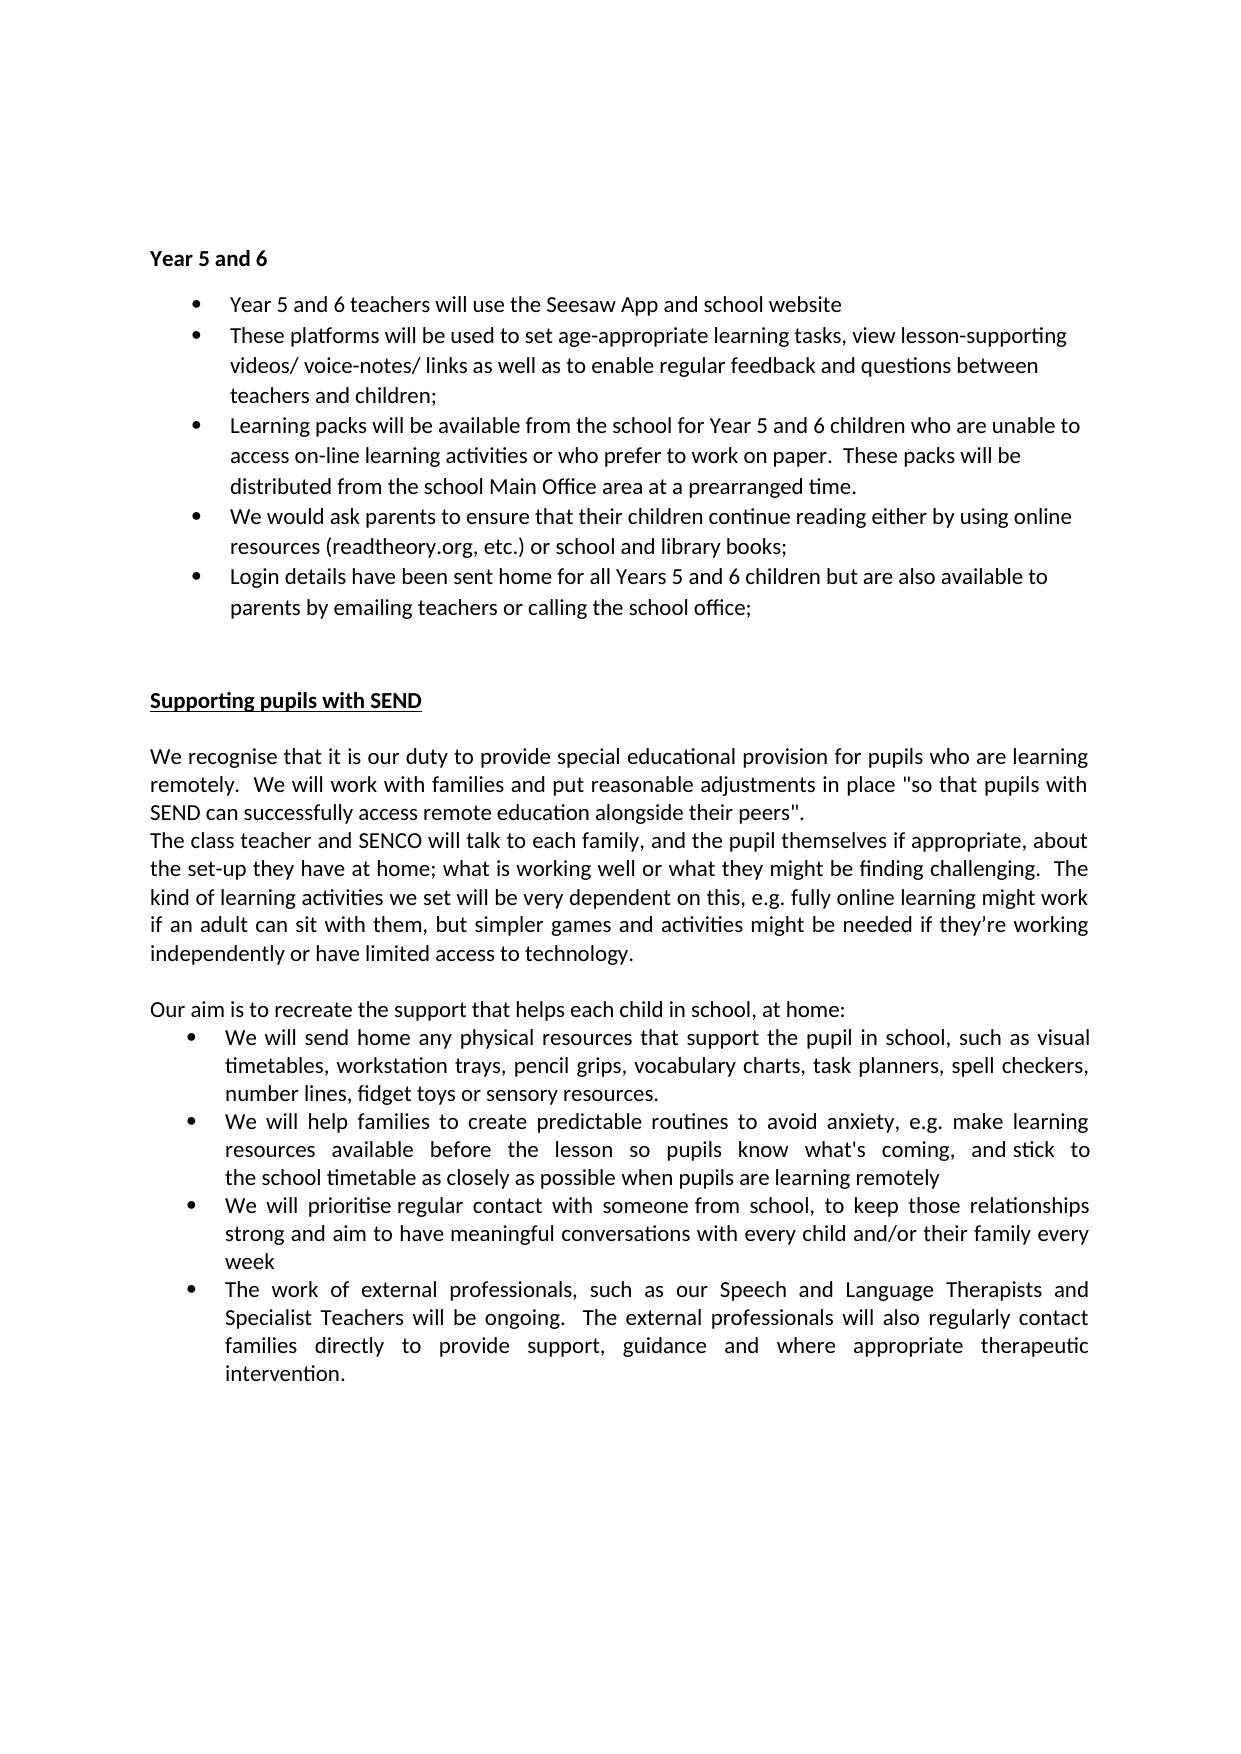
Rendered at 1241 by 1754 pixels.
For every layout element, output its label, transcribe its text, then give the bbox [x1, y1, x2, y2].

text Supporting pupils with SEND [150, 686, 1090, 714]
list We will help families to create predictable routines to avoid anxiety, e.g. make learning resources available before the lesson so pupils know what's coming, and stick to the school timetable as closely as possible when pupils are learning remotely [187, 1107, 1090, 1191]
text The class teacher and SENCO will talk to each family, and the pupil themselves if appropriate, about the set-up they have at home; what is working well or what they might be finding challenging. The kind of learning activities we set will be very dependent on this, e.g. fully online learning might work if an adult can sit with them, but simpler games and activities might be needed if they’re working independently or have limited access to technology. [150, 827, 1090, 967]
list Year 5 and 6 teachers will use the Seesaw App and school website [192, 291, 1090, 319]
text Our aim is to recreate the support that helps each child in school, at home: [150, 995, 1090, 1023]
list We will send home any physical resources that support the pupil in school, such as visual timetables, workstation trays, pencil grips, vocabulary charts, task planners, spell checkers, number lines, fidget toys or sensory resources. [187, 1023, 1090, 1107]
list These platforms will be used to set age-appropriate learning tasks, view lesson-supporting videos/ voice-notes/ links as well as to enable regular feedback and questions between teachers and children; [192, 321, 1090, 409]
text Year 5 and 6 [150, 244, 1090, 272]
list We will prioritise regular contact with someone from school, to keep those relationships strong and aim to have meaningful conversations with every child and/or their family every week [187, 1191, 1090, 1275]
list We would ask parents to ensure that their children continue reading either by using online resources (readtheory.org, etc.) or school and library books; [192, 502, 1090, 560]
list Login details have been sent home for all Years 5 and 6 children but are also available to parents by emailing teachers or calling the school office; [192, 562, 1090, 621]
text We recognise that it is our duty to provide special educational provision for pupils who are learning remotely. We will work with families and put reasonable adjustments in place "so that pupils with SEND can successfully access remote education alongside their peers". [150, 742, 1090, 827]
list The work of external professionals, such as our Speech and Language Therapists and Specialist Teachers will be ongoing. The external professionals will also regularly contact families directly to provide support, guidance and where appropriate therapeutic intervention. [187, 1275, 1090, 1387]
list Learning packs will be available from the school for Year 5 and 6 children who are unable to access on-line learning activities or who prefer to work on paper. These packs will be distributed from the school Main Office area at a prearranged time. [192, 411, 1090, 500]
